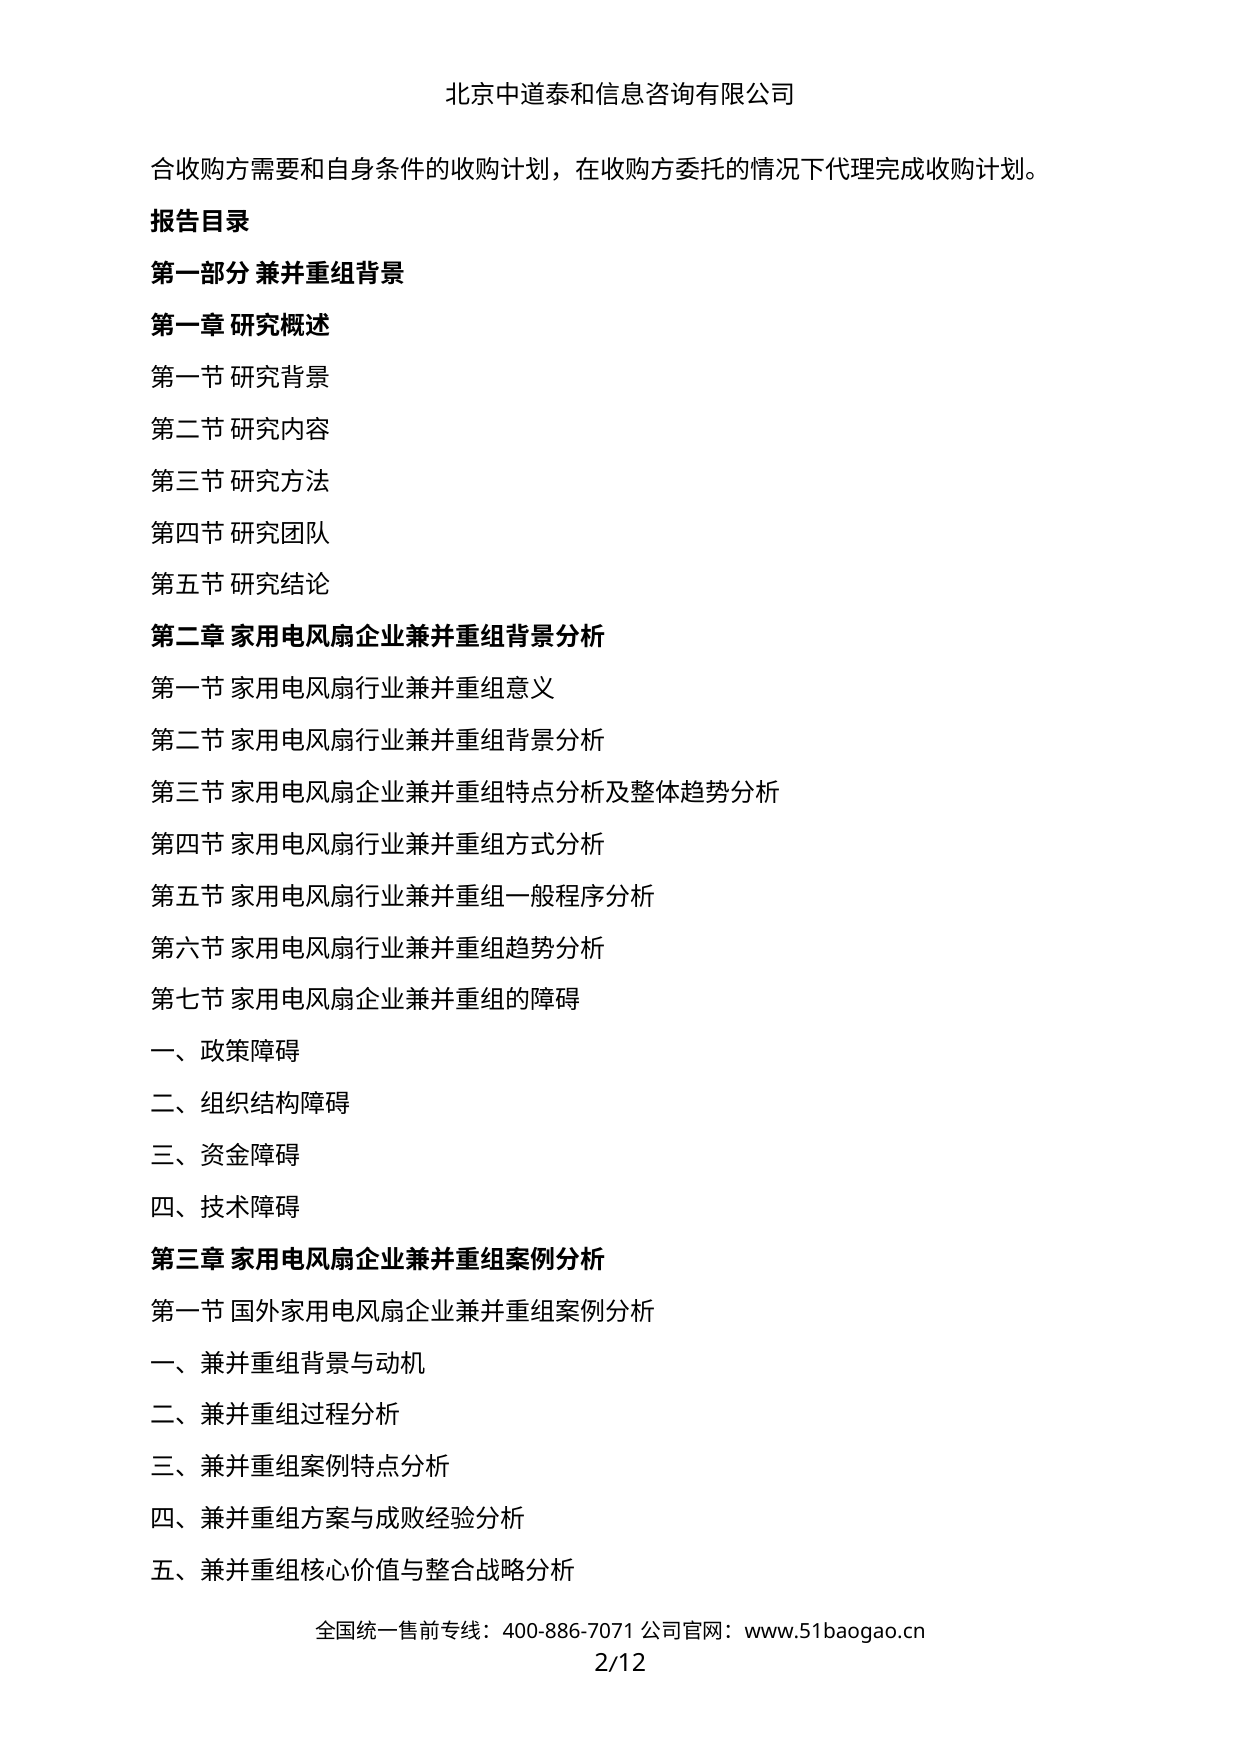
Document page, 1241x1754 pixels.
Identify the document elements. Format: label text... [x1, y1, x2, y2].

text 第七节 家用电风扇企业兼并重组的障碍 [150, 980, 1090, 1016]
text 四、兼并重组方案与成败经验分析 [150, 1499, 1090, 1535]
text 第六节 家用电风扇行业兼并重组趋势分析 [150, 928, 1090, 964]
text 第三节 研究方法 [150, 461, 1090, 497]
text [150, 150, 1090, 186]
text 第二节 家用电风扇行业兼并重组背景分析 [150, 721, 1090, 757]
text 第四节 家用电风扇行业兼并重组方式分析 [150, 824, 1090, 861]
text 第一章 研究概述 [150, 306, 1090, 342]
text 第三节 家用电风扇企业兼并重组特点分析及整体趋势分析 [150, 772, 1090, 809]
text 一、兼并重组背景与动机 [150, 1343, 1090, 1379]
text 第五节 家用电风扇行业兼并重组一般程序分析 [150, 876, 1090, 912]
text 第二章 家用电风扇企业兼并重组背景分析 [150, 617, 1090, 653]
text 三、兼并重组案例特点分析 [150, 1447, 1090, 1483]
text 四、技术障碍 [150, 1187, 1090, 1224]
text 三、资金障碍 [150, 1136, 1090, 1172]
text 第一节 研究背景 [150, 357, 1090, 394]
text 第四节 研究团队 [150, 513, 1090, 549]
text 第三章 家用电风扇企业兼并重组案例分析 [150, 1239, 1090, 1276]
text 二、组织结构障碍 [150, 1084, 1090, 1120]
text 二、兼并重组过程分析 [150, 1395, 1090, 1431]
text 报告目录 [150, 202, 1090, 238]
text 第一节 家用电风扇行业兼并重组意义 [150, 669, 1090, 705]
text 五、兼并重组核心价值与整合战略分析 [150, 1551, 1090, 1587]
text 第一部分 兼并重组背景 [150, 254, 1090, 290]
text 第二节 研究内容 [150, 409, 1090, 446]
text 第一节 国外家用电风扇企业兼并重组案例分析 [150, 1291, 1090, 1327]
text 一、政策障碍 [150, 1032, 1090, 1068]
text 第五节 研究结论 [150, 565, 1090, 601]
